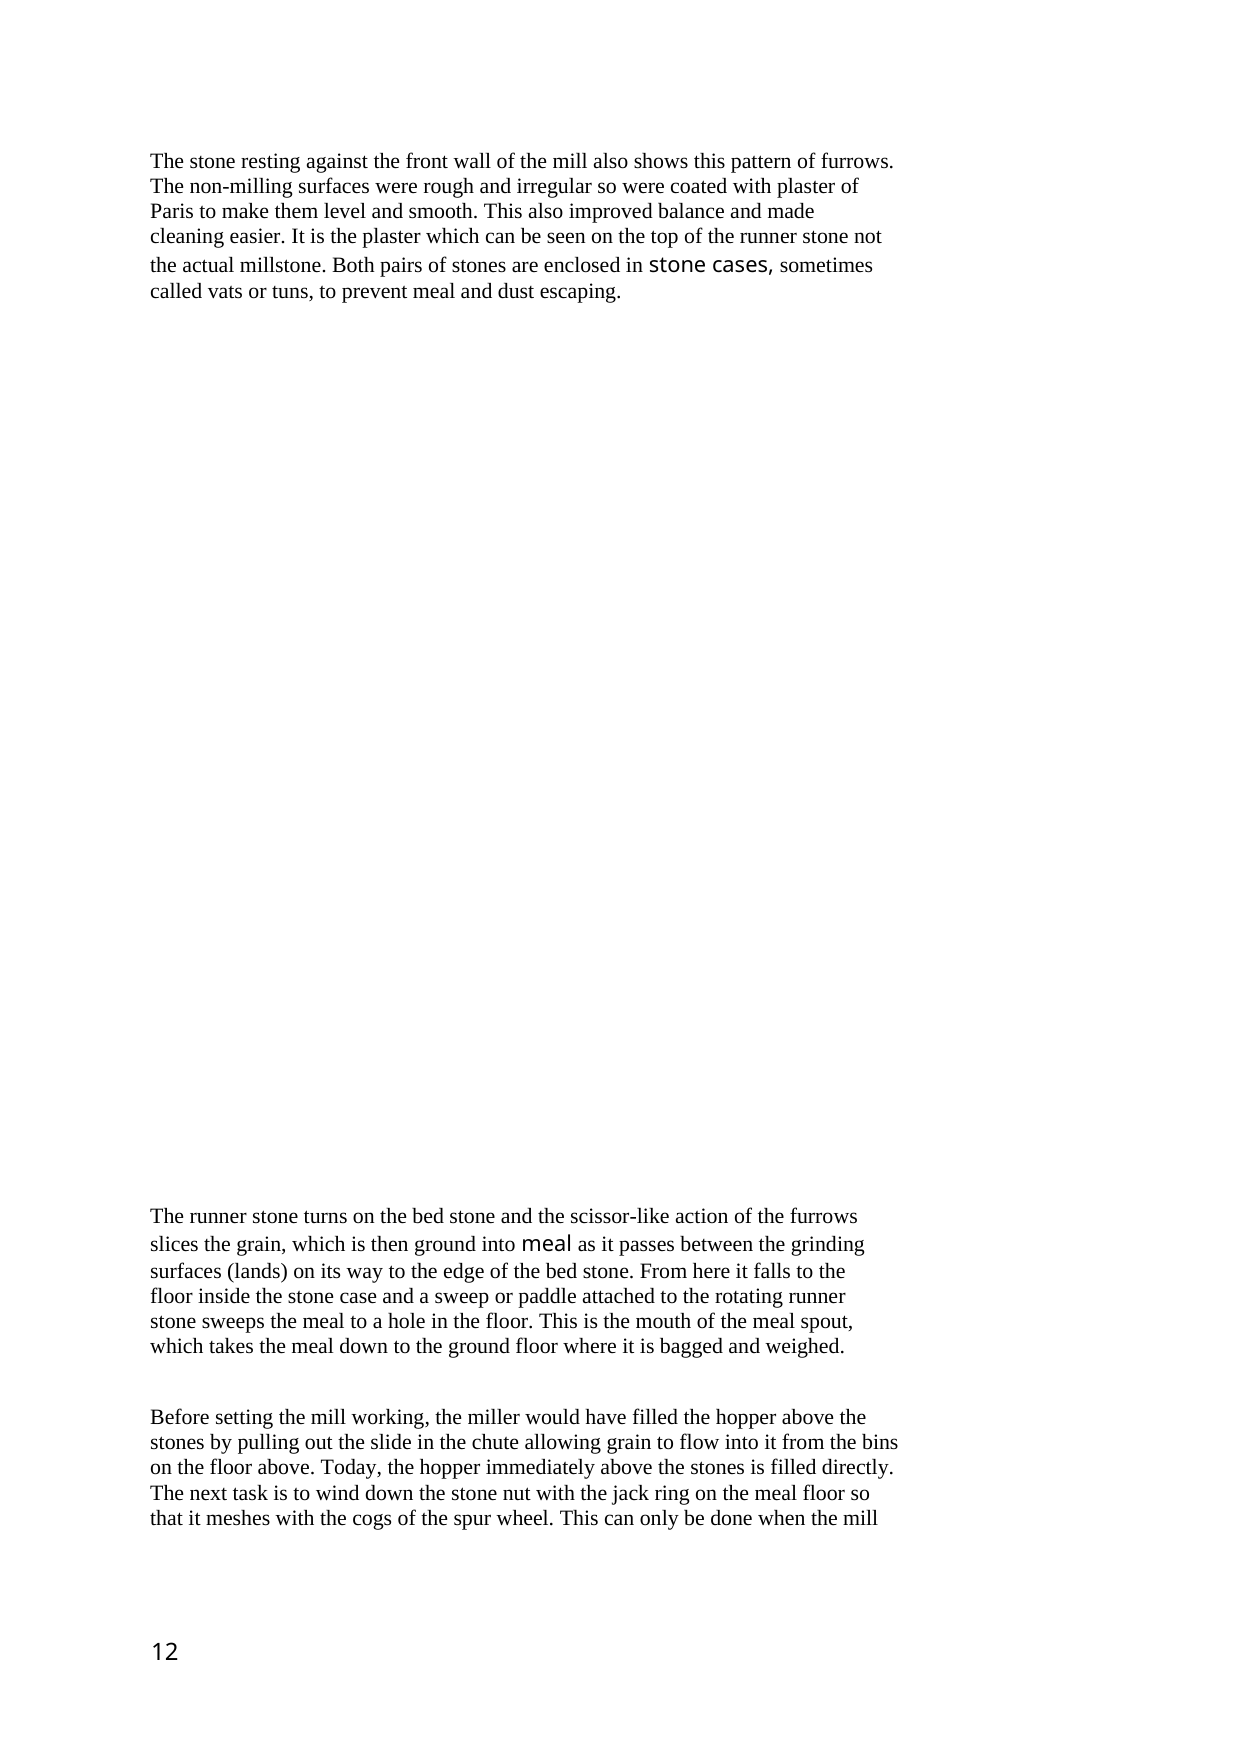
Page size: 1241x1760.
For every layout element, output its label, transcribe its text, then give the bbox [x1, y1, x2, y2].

text that it meshes with the cogs of the spur wheel. This can only be done when the mill [150, 1505, 1192, 1530]
text Paris to make them level and smooth. This also improved balance and made [150, 198, 1197, 223]
text The next task is to wind down the stone nut with the jack ring on the meal floor so [150, 1479, 1192, 1505]
text The non-milling surfaces were rough and irregular so were coated with plaster of [150, 173, 1197, 198]
text the actual millstone. Both pairs of stones are enclosed in stone cases, sometimes [150, 249, 1197, 278]
text stones by pulling out the slide in the chute allowing grain to flow into it from the bins [150, 1429, 1192, 1454]
text Before setting the mill working, the miller would have filled the hopper above the [150, 1404, 1192, 1429]
text The runner stone turns on the bed stone and the scissor-like action of the furrows [150, 1203, 1155, 1228]
text which takes the meal down to the ground floor where it is bagged and weighed. [150, 1333, 1155, 1358]
text cleaning easier. It is the plaster which can be seen on the top of the runner stone not [150, 223, 1197, 249]
text called vats or tuns, to prevent meal and dust escaping. [150, 278, 1197, 304]
text The stone resting against the front wall of the mill also shows this pattern of furrows. [150, 148, 1197, 173]
text 12 [151, 1634, 284, 1667]
text slices the grain, which is then ground into meal as it passes between the grinding [150, 1228, 1155, 1258]
text stone sweeps the meal to a hole in the floor. This is the mouth of the meal spout, [150, 1308, 1155, 1333]
text floor inside the stone case and a sweep or paddle attached to the rotating runner [150, 1283, 1155, 1308]
text on the floor above. Today, the hopper immediately above the stones is filled directly. [150, 1454, 1192, 1479]
text surfaces (lands) on its way to the edge of the bed stone. From here it falls to the [150, 1258, 1155, 1283]
